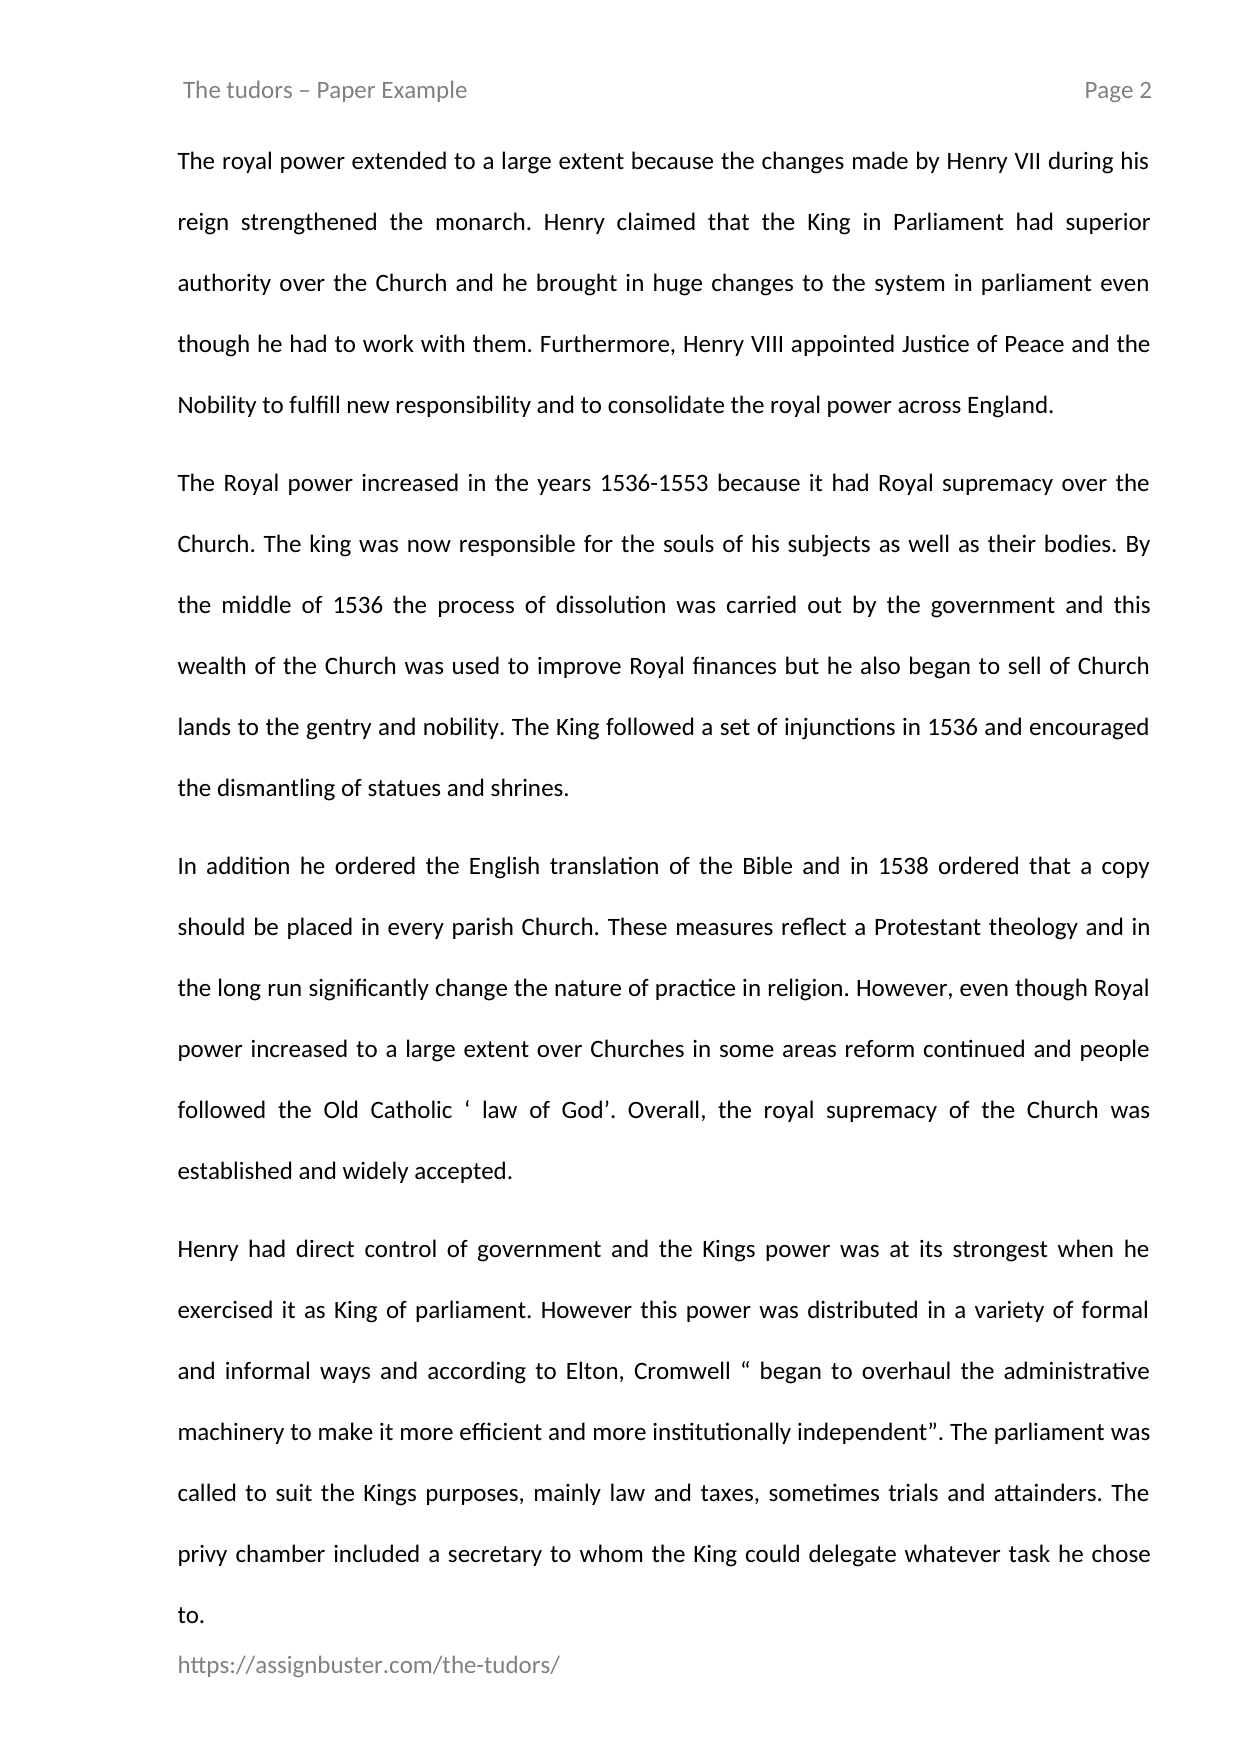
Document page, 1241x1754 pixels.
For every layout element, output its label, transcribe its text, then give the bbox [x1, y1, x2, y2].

text The Royal power increased in the years 1536-1553 because it had Royal supremacy over the Church. The king was now responsible for the souls of his subjects as well as their bodies. By the middle of 1536 the process of dissolution was carried out by the government and this wealth of the Church was used to improve Royal finances but he also began to sell of Church lands to the gentry and nobility. The King followed a set of injunctions in 1536 and encouraged the dismantling of statues and shrines. [177, 467, 1152, 803]
text In addition he ordered the English translation of the Bible and in 1538 ordered that a copy should be placed in every parish Church. These measures reflect a Protestant theology and in the long run significantly change the nature of practice in religion. However, even though Royal power increased to a large extent over Churches in some areas reform continued and people followed the Old Catholic ‘ law of God’. Overall, the royal supremacy of the Church was established and widely accepted. [177, 850, 1152, 1186]
text The royal power extended to a large extent because the changes made by Henry VII during his reign strengthened the monarch. Henry claimed that the King in Parliament had superior authority over the Church and he brought in huge changes to the system in parliament even though he had to work with them. Furthermore, Henry VIII appointed Justice of Peace and the Nobility to fulfill new responsibility and to consolidate the royal power across England. [177, 145, 1152, 420]
text Henry had direct control of government and the Kings power was at its strongest when he exercised it as King of parliament. However this power was distributed in a variety of formal and informal ways and according to Elton, Cromwell “ began to overhaul the administrative machinery to make it more efficient and more institutionally independent”. The parliament was called to suit the Kings purposes, mainly law and taxes, sometimes trials and attainders. The privy chamber included a secretary to whom the King could delegate whatever task he chose to. [177, 1233, 1152, 1629]
